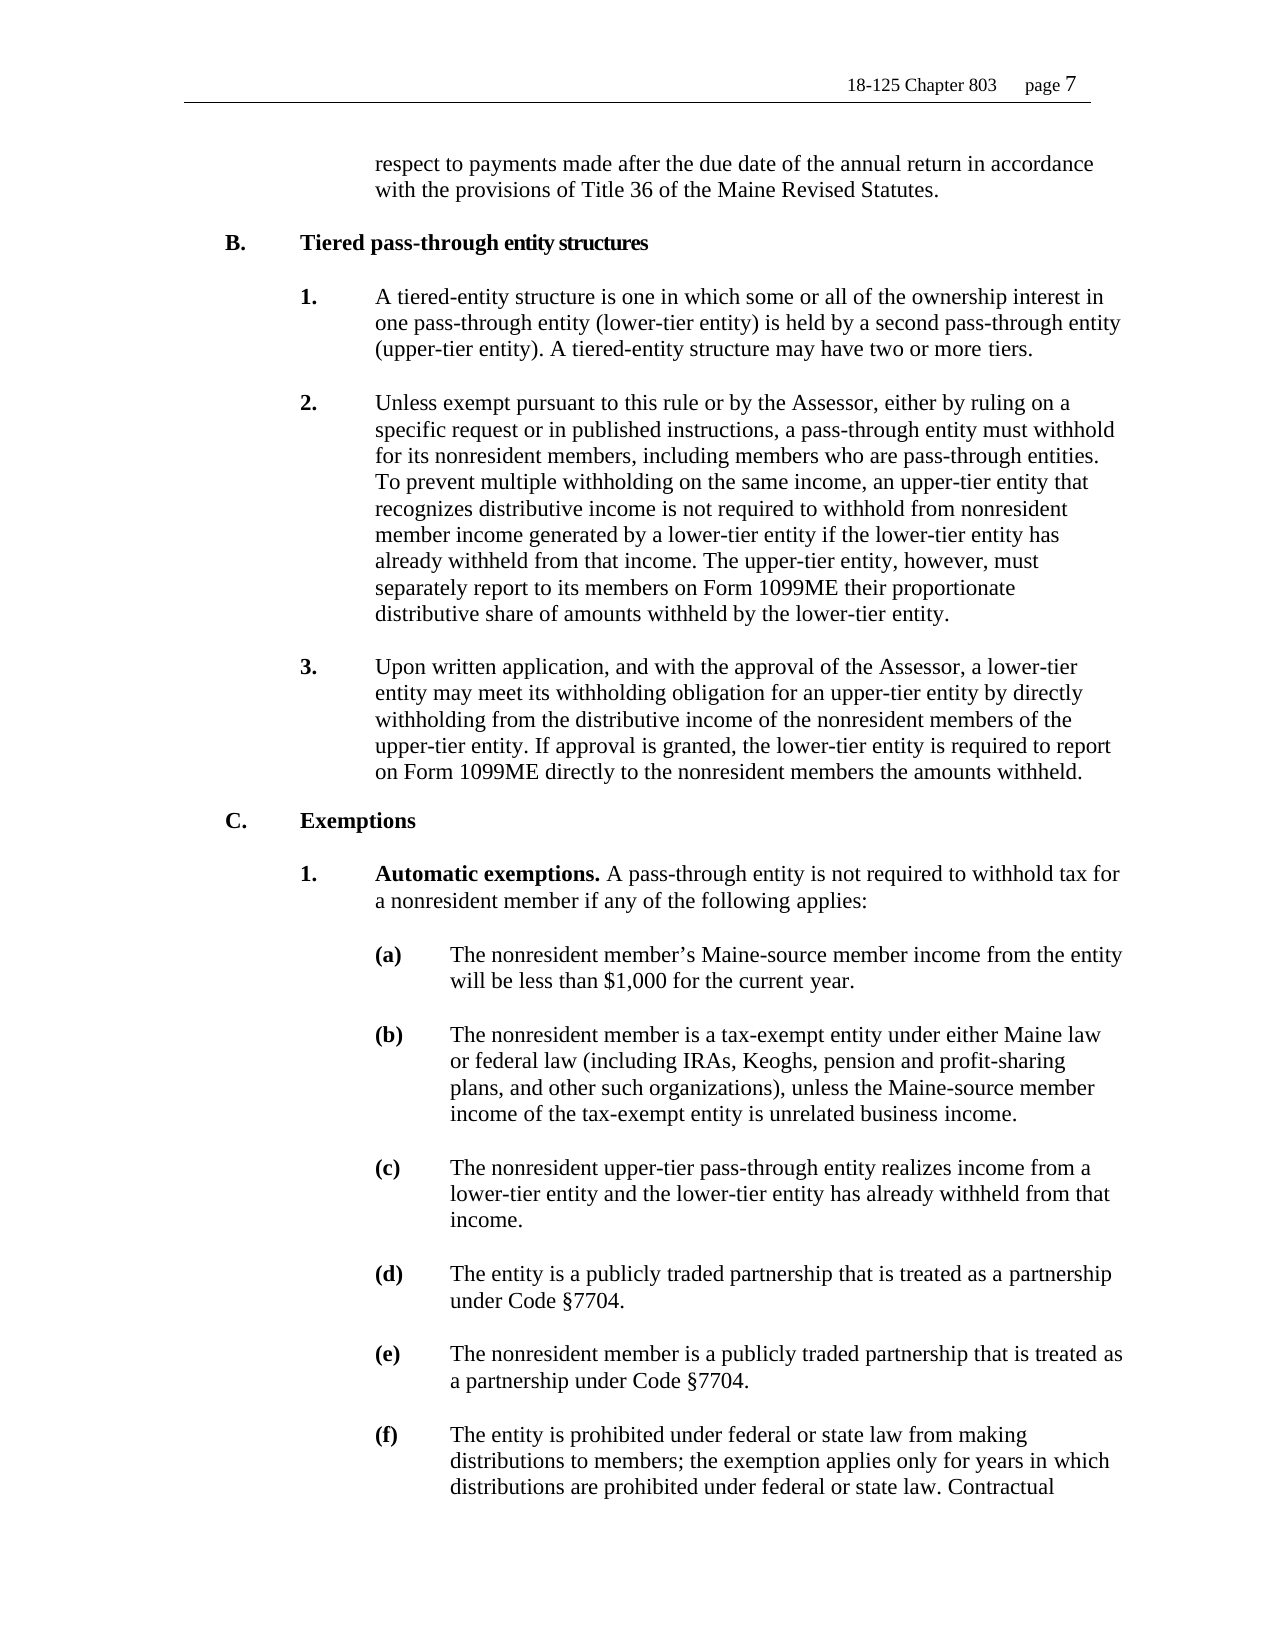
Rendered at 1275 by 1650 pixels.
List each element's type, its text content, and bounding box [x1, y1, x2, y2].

list 3. Upon written application, and with the approval of the Assessor, a lower-tier entity may meet its withholding obligation for an upper-tier entity by directly withholding from the distributive income of the nonresident members of the upper-tier entity. If approval is granted, the lower-tier entity is required to report on Form 1099ME directly to the nonresident members the amounts withheld. [300, 653, 1125, 785]
list 2. Unless exempt pursuant to this rule or by the Assessor, either by ruling on a specific request or in published instructions, a pass-through entity must withhold for its nonresident members, including members who are pass-through entities. To prevent multiple withholding on the same income, an upper-tier entity that recognizes distributive income is not required to withhold from nonresident member income generated by a lower-tier entity if the lower-tier entity has already withheld from that income. The upper-tier entity, however, must separately report to its members on Form 1099ME their proportionate distributive share of amounts withheld by the lower-tier entity. [300, 389, 1125, 627]
list 1. A tiered-entity structure is one in which some or all of the ownership interest in one pass-through entity (lower-tier entity) is held by a second pass-through entity (upper-tier entity). A tiered-entity structure may have two or more tiers. [300, 283, 1125, 362]
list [375, 1421, 1125, 1500]
list (c) The nonresident upper-tier pass-through entity realizes income from a lower-tier entity and the lower-tier entity has already withheld from that income. [375, 1154, 1125, 1233]
list 1. Automatic exemptions. A pass-through entity is not required to withhold tax for a nonresident member if any of the following applies: [300, 860, 1125, 913]
list (b) The nonresident member is a tax-exempt entity under either Maine law or federal law (including IRAs, Keoghs, pension and profit-sharing plans, and other such organizations), unless the Maine-source member income of the tax-exempt entity is unrelated business income. [375, 1021, 1125, 1126]
list (d) The entity is a publicly traded partnership that is treated as a partnership under Code §7704. [375, 1260, 1125, 1313]
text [375, 150, 1125, 203]
list (e) The nonresident member is a publicly traded partnership that is treated as a partnership under Code §7704. [375, 1341, 1125, 1393]
subtitle C. Exemptions [225, 807, 1125, 833]
subtitle B. Tiered pass-through entity structures [225, 229, 1125, 256]
list (a) The nonresident member’s Maine-source member income from the entity will be less than $1,000 for the current year. [375, 941, 1125, 993]
